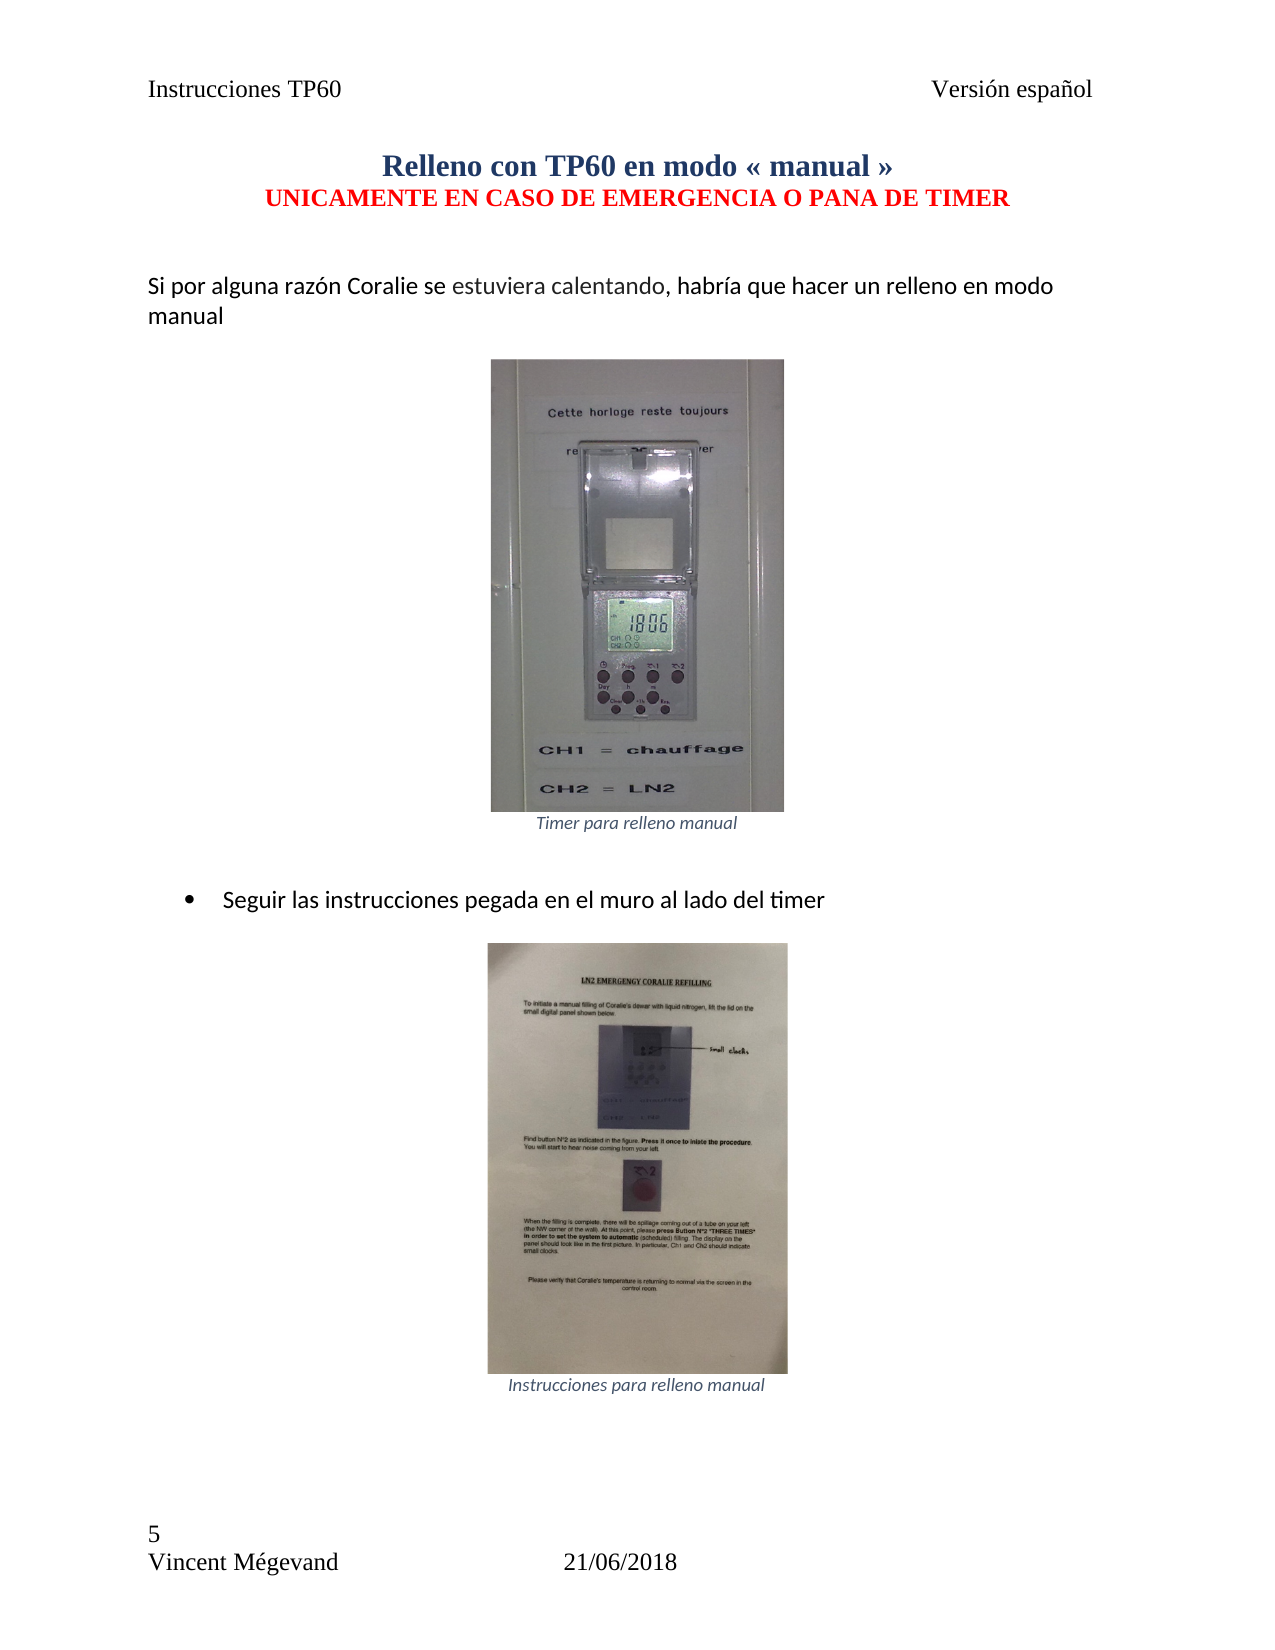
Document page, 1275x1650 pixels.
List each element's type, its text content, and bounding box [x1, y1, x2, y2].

picture [487, 943, 788, 1374]
list Seguir las instrucciones pegada en el muro al lado del timer [185, 884, 1127, 914]
text UNICAMENTE EN CASO DE EMERGENCIA O PANA DE TIMER [148, 183, 1127, 212]
text Timer para relleno manual [148, 811, 1127, 834]
text Relleno con TP60 en modo « manual » [148, 148, 1127, 183]
text Instrucciones para relleno manual [148, 1373, 1127, 1396]
picture [490, 359, 785, 812]
text Si por alguna razón Coralie se estuviera calentando, habría que hacer un relleno en modo manual [148, 270, 1127, 331]
